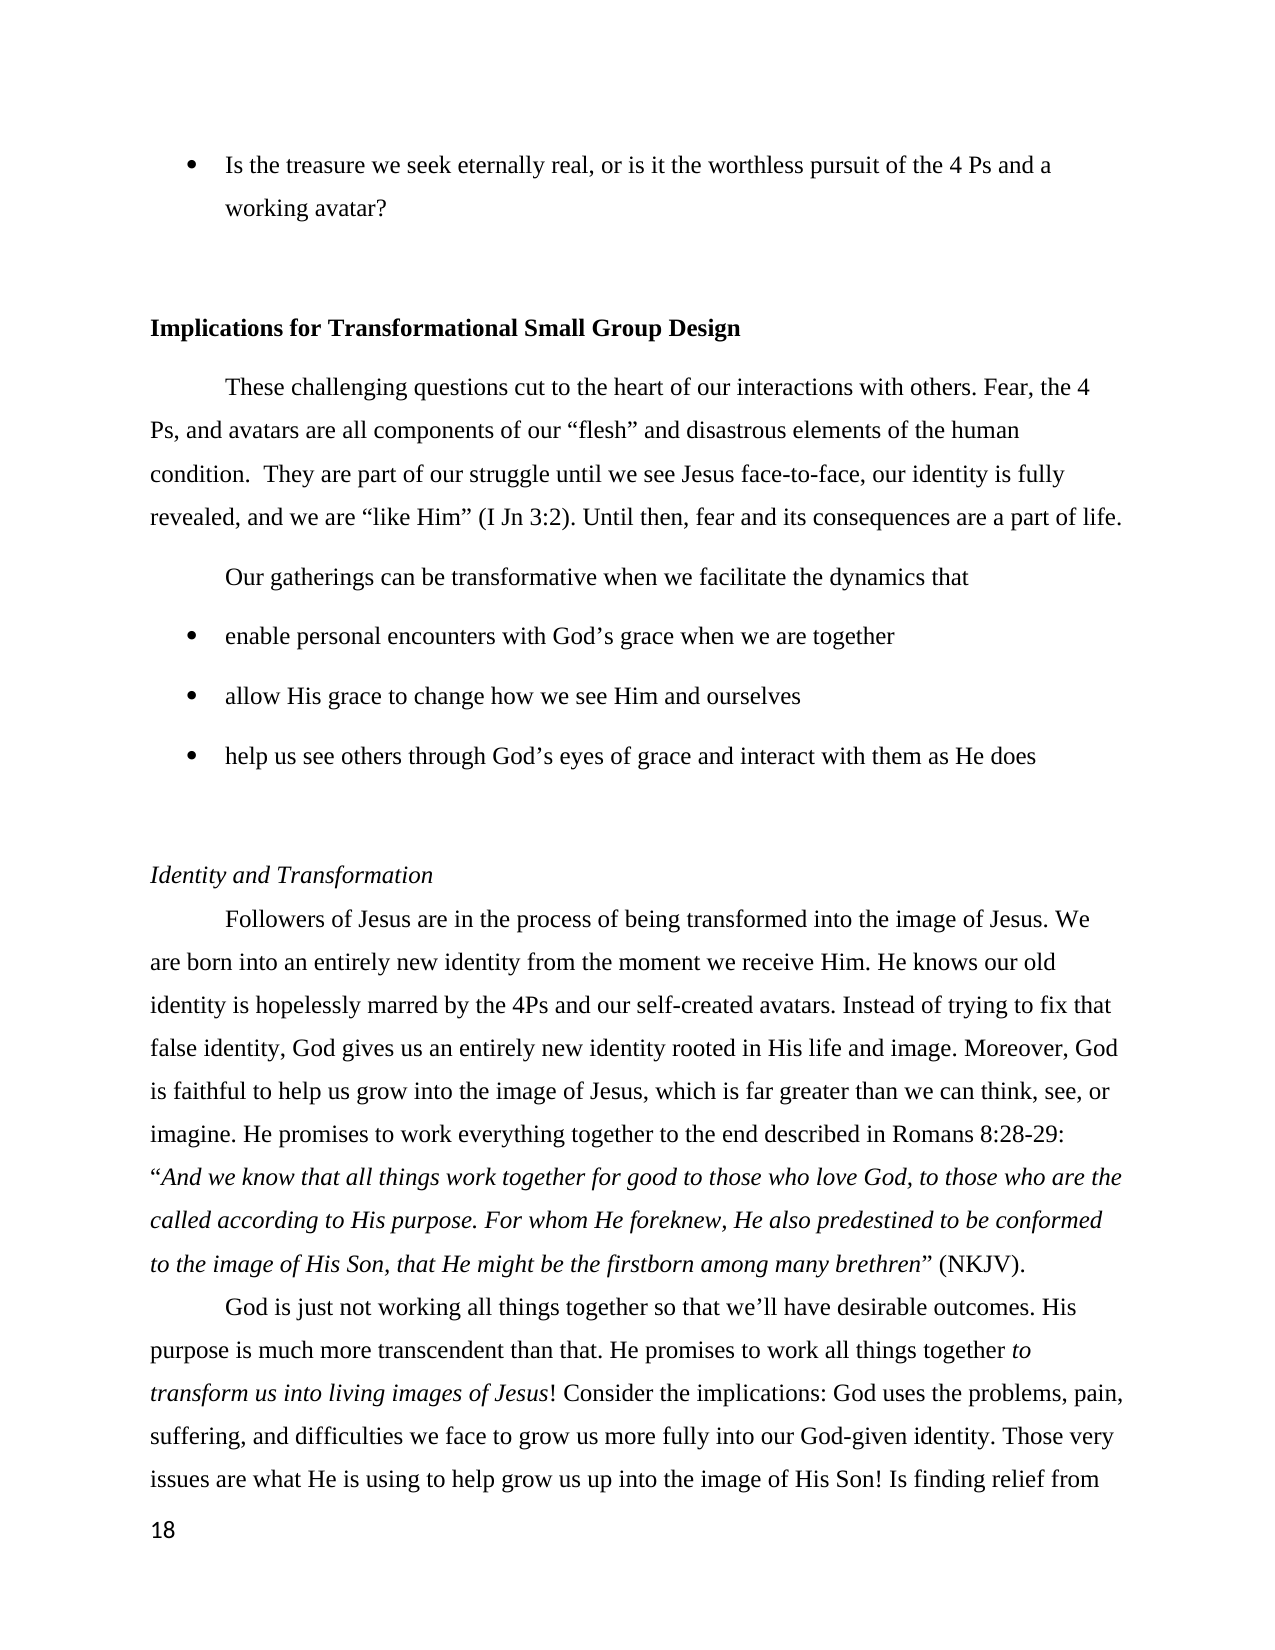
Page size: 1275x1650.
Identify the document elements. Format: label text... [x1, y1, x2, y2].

list enable personal encounters with God’s grace when we are together [187, 621, 1125, 650]
list These challenging questions cut to the heart of our interactions with others. Fear, the 4 Ps, and avatars are all components of our “flesh” and disastrous elements of the human condition. They are part of our struggle until we see Jesus face-to-face, our identity is fully revealed, and we are “like Him” (I Jn 3:2). Until then, fear and its consequences are a part of life. [150, 372, 1125, 531]
list allow His grace to change how we see Him and ourselves [187, 681, 1125, 710]
list Implications for Transformational Small Group Design [150, 313, 1125, 341]
list Is the treasure we seek eternally real, or is it the worthless pursuit of the 4 Ps and a working avatar? [187, 150, 1125, 222]
list Our gatherings can be transformative when we facilitate the dynamics that [150, 562, 1125, 590]
text Identity and Transformation [150, 861, 1125, 889]
text Followers of Jesus are in the process of being transformed into the image of Jesus. We are born into an entirely new identity from the moment we receive Him. He knows our old identity is hopelessly marred by the 4Ps and our self-created avatars. Instead of trying to fix that false identity, God gives us an entirely new identity rooted in His life and image. Moreover, God is faithful to help us grow into the image of Jesus, which is far greater than we can think, see, or imagine. He promises to work everything together to the end described in Romans 8:28-29: “And we know that all things work together for good to those who love God, to those who are the called according to His purpose. For whom He foreknew, He also predestined to be conformed to the image of His Son, that He might be the firstborn among many brethren” (NKJV). [150, 904, 1125, 1277]
list help us see others through God’s eyes of grace and interact with them as He does [187, 741, 1125, 770]
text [150, 1292, 1125, 1493]
